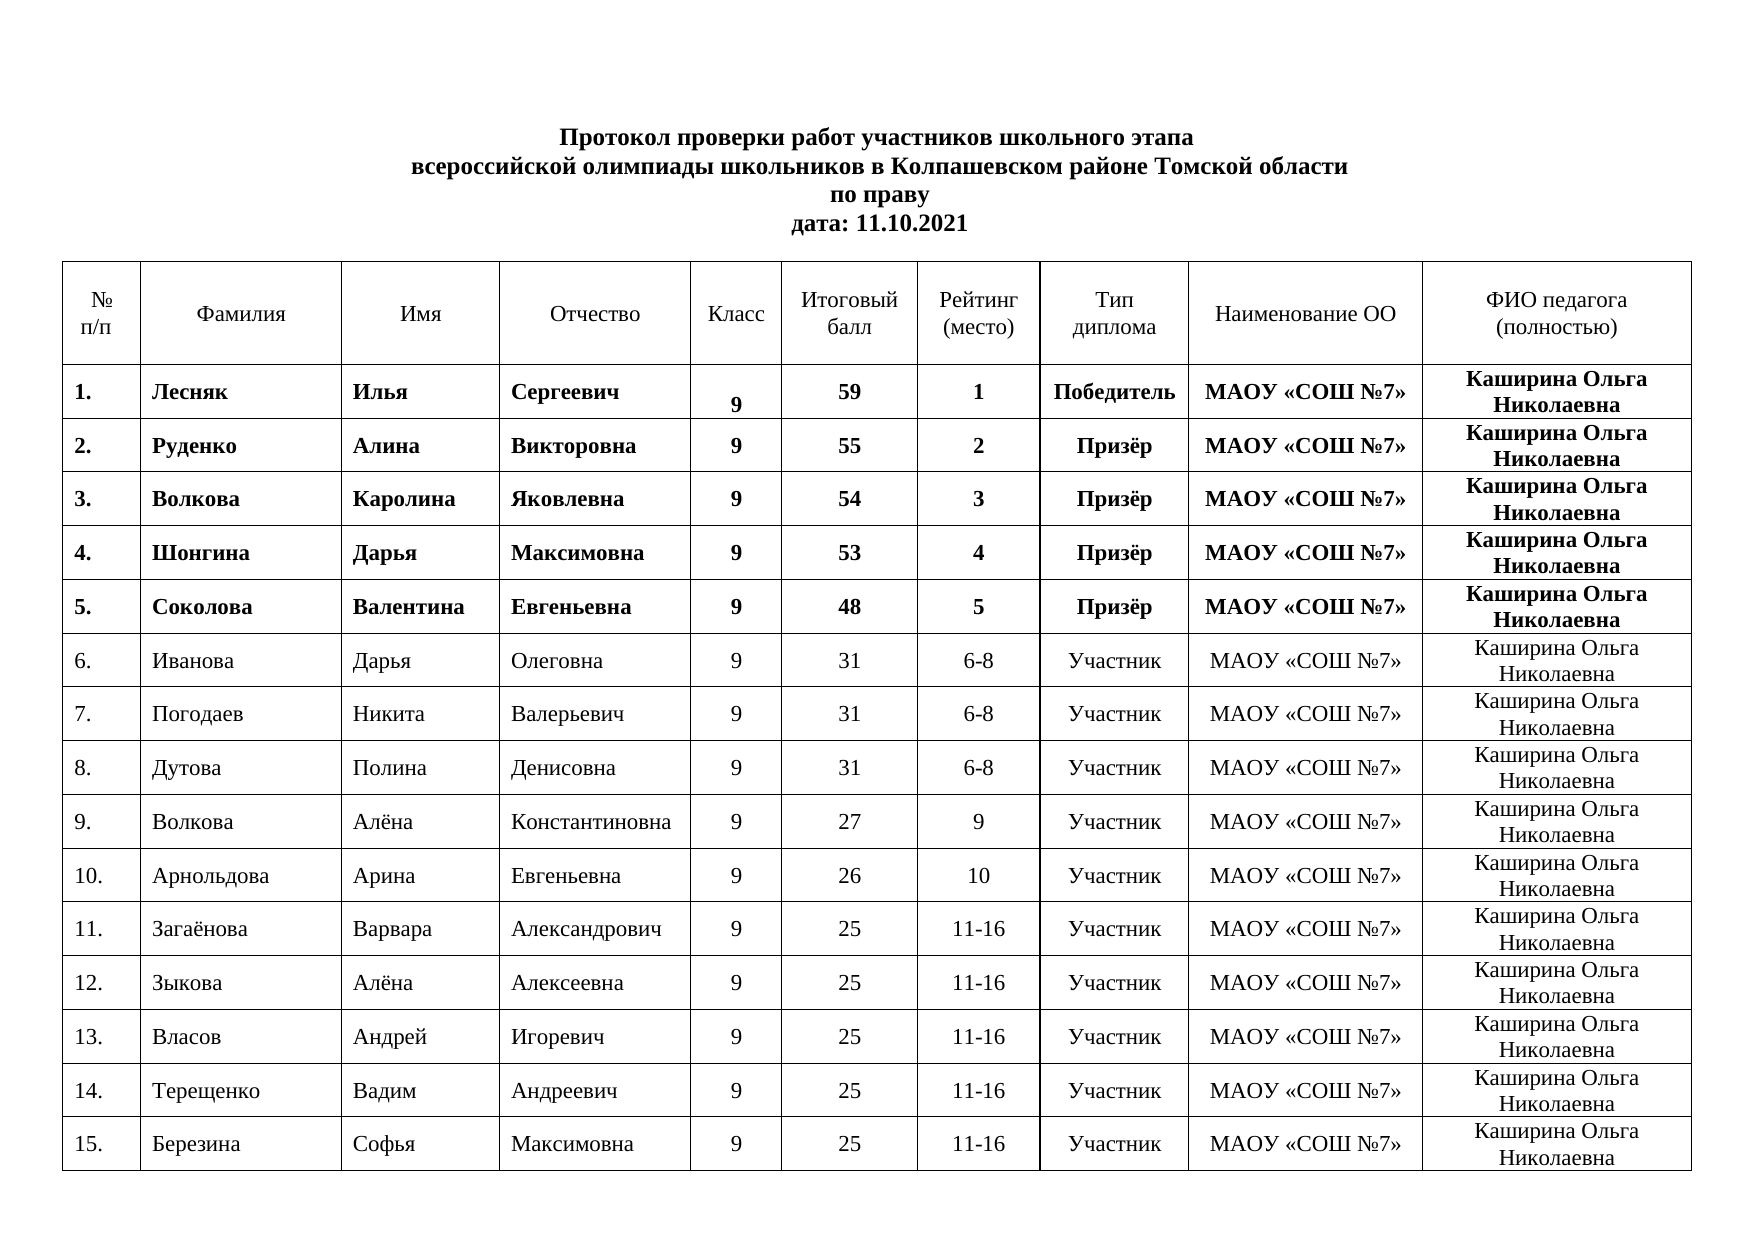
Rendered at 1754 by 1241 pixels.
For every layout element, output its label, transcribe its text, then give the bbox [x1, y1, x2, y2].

table_cell 11-16 [918, 1064, 1039, 1116]
table_cell МАОУ «СОШ №7» [1189, 1117, 1422, 1170]
table_cell Каширина Ольга Николаевна [1423, 365, 1691, 417]
table_cell 55 [782, 419, 917, 471]
table_cell Вадим [342, 1064, 499, 1116]
table_cell Илья [342, 365, 499, 417]
table_cell Призёр [1041, 472, 1188, 525]
table_cell 9 [691, 741, 781, 794]
table_cell Участник [1041, 687, 1188, 740]
table_cell Максимовна [500, 526, 690, 579]
table_cell 9 [691, 472, 781, 525]
table_cell [63, 902, 140, 955]
table_cell Евгеньевна [500, 849, 690, 901]
table_cell 25 [782, 1064, 917, 1116]
table_cell [63, 956, 140, 1009]
table_cell 6-8 [918, 634, 1039, 686]
table_cell [63, 580, 140, 632]
table_cell Валерьевич [500, 687, 690, 740]
table_cell Каширина Ольга Николаевна [1423, 580, 1691, 632]
table_cell 9 [691, 419, 781, 471]
table_cell [63, 1064, 140, 1116]
text Протокол проверки работ участников школьного этапа всероссийской олимпиады школьников в Колпашевском районе Томской области по праву [118, 122, 1641, 208]
table_cell 9 [691, 849, 781, 901]
table_cell МАОУ «СОШ №7» [1189, 526, 1422, 579]
table_cell [63, 741, 140, 794]
table_cell Дарья [342, 526, 499, 579]
table_cell 6-8 [918, 741, 1039, 794]
table_header ФИО педагога (полностью) [1423, 262, 1691, 364]
table_cell Викторовна [500, 419, 690, 471]
text дата: 11.10.2021 [118, 208, 1641, 261]
table_cell Алёна [342, 795, 499, 847]
table_cell 9 [691, 1064, 781, 1116]
table_cell 9 [691, 687, 781, 740]
table_cell 9 [691, 580, 781, 632]
table_cell МАОУ «СОШ №7» [1189, 419, 1422, 471]
table_cell МАОУ «СОШ №7» [1189, 472, 1422, 525]
table_cell Участник [1041, 795, 1188, 847]
table_cell МАОУ «СОШ №7» [1189, 580, 1422, 632]
table_cell 25 [782, 902, 917, 955]
table_cell Каширина Ольга Николаевна [1423, 956, 1691, 1009]
table_cell Соколова [141, 580, 341, 632]
table_cell 27 [782, 795, 917, 847]
table_cell Софья [342, 1117, 499, 1170]
table_cell Участник [1041, 1010, 1188, 1062]
table_cell [63, 472, 140, 525]
table_cell Волкова [141, 472, 341, 525]
table_cell МАОУ «СОШ №7» [1189, 1010, 1422, 1062]
table_cell Загаёнова [141, 902, 341, 955]
table_cell МАОУ «СОШ №7» [1189, 849, 1422, 901]
table_cell Алёна [342, 956, 499, 1009]
table_cell Лесняк [141, 365, 341, 417]
table_cell МАОУ «СОШ №7» [1189, 634, 1422, 686]
table_cell Призёр [1041, 419, 1188, 471]
table_cell Александрович [500, 902, 690, 955]
table_cell 48 [782, 580, 917, 632]
table_cell 6-8 [918, 687, 1039, 740]
table_cell [63, 634, 140, 686]
table_cell [63, 526, 140, 579]
table_cell 9 [691, 1117, 781, 1170]
table_cell 9 [691, 902, 781, 955]
table_cell 11-16 [918, 902, 1039, 955]
table_cell 31 [782, 687, 917, 740]
table_cell Арнольдова [141, 849, 341, 901]
table_cell Волкова [141, 795, 341, 847]
table_cell 25 [782, 1010, 917, 1062]
table_cell Яковлевна [500, 472, 690, 525]
table_cell 53 [782, 526, 917, 579]
table_cell [63, 1117, 140, 1170]
table_cell Каширина Ольга Николаевна [1423, 1064, 1691, 1116]
table_cell МАОУ «СОШ №7» [1189, 741, 1422, 794]
table_cell Власов [141, 1010, 341, 1062]
table_cell 25 [782, 956, 917, 1009]
table_cell Арина [342, 849, 499, 901]
table_cell 11-16 [918, 1010, 1039, 1062]
table_cell МАОУ «СОШ №7» [1189, 687, 1422, 740]
table_cell 31 [782, 634, 917, 686]
table_cell Каширина Ольга Николаевна [1423, 419, 1691, 471]
table_cell 9 [691, 365, 781, 417]
table_header Класс [691, 262, 781, 364]
table_cell 3 [918, 472, 1039, 525]
table_cell 9 [691, 795, 781, 847]
table_cell Призёр [1041, 580, 1188, 632]
table_cell 9 [691, 634, 781, 686]
table_cell МАОУ «СОШ №7» [1189, 1064, 1422, 1116]
table_cell 10 [918, 849, 1039, 901]
table_cell Валентина [342, 580, 499, 632]
table_cell Игоревич [500, 1010, 690, 1062]
table_cell 11-16 [918, 956, 1039, 1009]
table_cell Каширина Ольга Николаевна [1423, 849, 1691, 901]
table_cell Руденко [141, 419, 341, 471]
table_cell Погодаев [141, 687, 341, 740]
table_cell Каширина Ольга Николаевна [1423, 634, 1691, 686]
table_cell Зыкова [141, 956, 341, 1009]
table_cell Каширина Ольга Николаевна [1423, 472, 1691, 525]
table_cell Никита [342, 687, 499, 740]
table_cell [63, 687, 140, 740]
table_cell 31 [782, 741, 917, 794]
table_cell МАОУ «СОШ №7» [1189, 902, 1422, 955]
table_header Тип диплома [1041, 262, 1188, 364]
table_cell Каролина [342, 472, 499, 525]
table_cell 5 [918, 580, 1039, 632]
table_cell 11-16 [918, 1117, 1039, 1170]
table_cell Каширина Ольга Николаевна [1423, 795, 1691, 847]
table_cell 26 [782, 849, 917, 901]
table_header Наименование ОО [1189, 262, 1422, 364]
table_cell Алексеевна [500, 956, 690, 1009]
table_cell 9 [691, 1010, 781, 1062]
table_cell [63, 849, 140, 901]
table_cell Андреевич [500, 1064, 690, 1116]
table_cell 2 [918, 419, 1039, 471]
table_cell 4 [918, 526, 1039, 579]
table_cell Шонгина [141, 526, 341, 579]
table_cell 9 [691, 956, 781, 1009]
table_cell Каширина Ольга Николаевна [1423, 902, 1691, 955]
table_cell Березина [141, 1117, 341, 1170]
table_cell Призёр [1041, 526, 1188, 579]
table_cell Сергеевич [500, 365, 690, 417]
table_cell Олеговна [500, 634, 690, 686]
table_cell Каширина Ольга Николаевна [1423, 741, 1691, 794]
table_header Фамилия [141, 262, 341, 364]
table_cell Константиновна [500, 795, 690, 847]
table_cell Варвара [342, 902, 499, 955]
table_header № п/п [63, 262, 140, 364]
table_cell Андрей [342, 1010, 499, 1062]
table_cell МАОУ «СОШ №7» [1189, 956, 1422, 1009]
table_cell Дарья [342, 634, 499, 686]
table_cell Участник [1041, 634, 1188, 686]
table_cell [63, 419, 140, 471]
table_cell Евгеньевна [500, 580, 690, 632]
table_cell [1423, 1117, 1691, 1170]
table_cell Участник [1041, 956, 1188, 1009]
table_cell 59 [782, 365, 917, 417]
table_cell Каширина Ольга Николаевна [1423, 526, 1691, 579]
table_header Имя [342, 262, 499, 364]
table_cell [63, 1010, 140, 1062]
table_cell Максимовна [500, 1117, 690, 1170]
table_cell Победитель [1041, 365, 1188, 417]
table_cell Денисовна [500, 741, 690, 794]
table_cell Каширина Ольга Николаевна [1423, 687, 1691, 740]
table_cell Участник [1041, 1064, 1188, 1116]
table_cell МАОУ «СОШ №7» [1189, 795, 1422, 847]
table_cell Каширина Ольга Николаевна [1423, 1010, 1691, 1062]
table_cell [63, 795, 140, 847]
table_header Отчество [500, 262, 690, 364]
table_cell 1 [918, 365, 1039, 417]
table_cell 9 [691, 526, 781, 579]
table_cell [63, 365, 140, 417]
table_cell Участник [1041, 902, 1188, 955]
table_cell Иванова [141, 634, 341, 686]
table_cell Терещенко [141, 1064, 341, 1116]
table_cell МАОУ «СОШ №7» [1189, 365, 1422, 417]
table_cell Участник [1041, 1117, 1188, 1170]
table_header Итоговый балл [782, 262, 917, 364]
table_cell 9 [918, 795, 1039, 847]
table_header Рейтинг (место) [918, 262, 1039, 364]
table_cell Алина [342, 419, 499, 471]
table_cell 25 [782, 1117, 917, 1170]
table_cell 54 [782, 472, 917, 525]
table_cell Участник [1041, 741, 1188, 794]
table_cell Участник [1041, 849, 1188, 901]
table_cell Дутова [141, 741, 341, 794]
table_cell Полина [342, 741, 499, 794]
